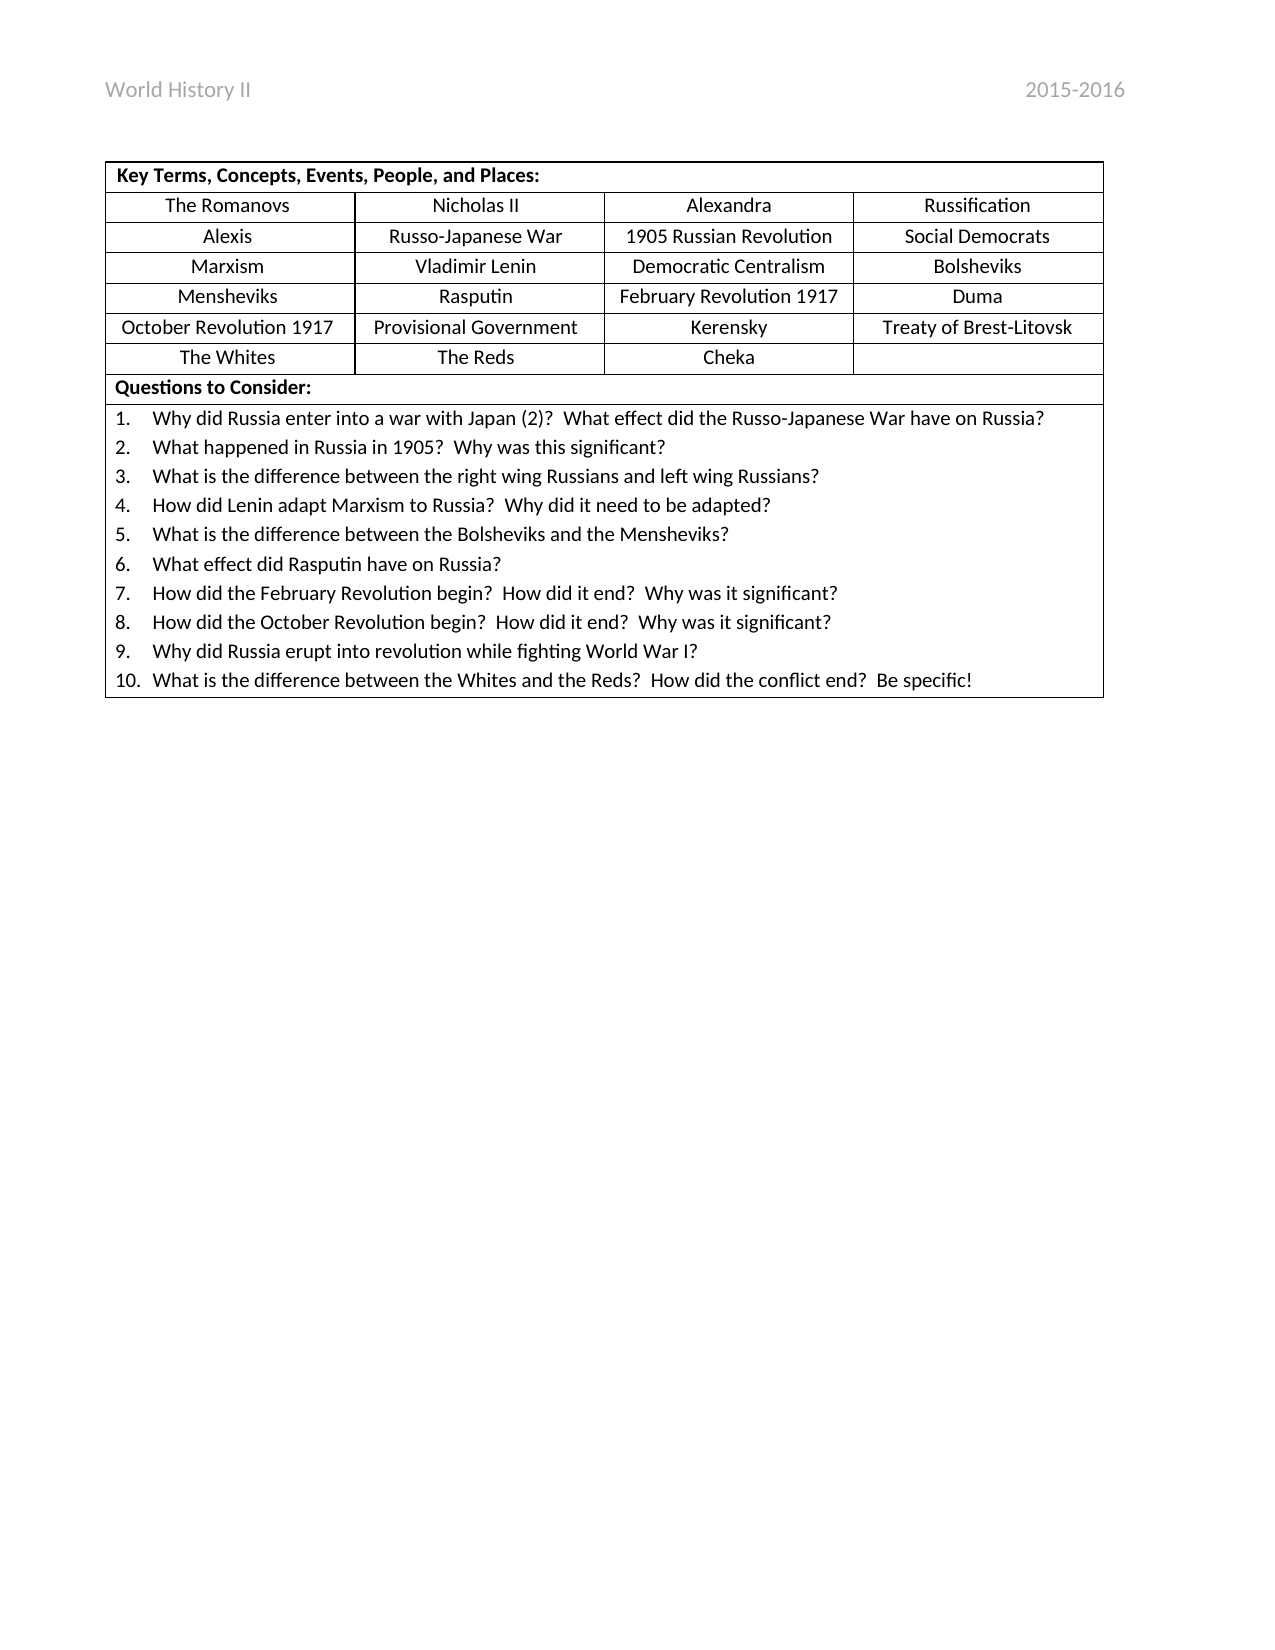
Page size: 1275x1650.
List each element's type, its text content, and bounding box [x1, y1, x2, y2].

table_cell February Revolution 1917 [605, 284, 853, 313]
table_cell Treaty of Brest-Litovsk [854, 314, 1103, 343]
table_cell The Whites [106, 344, 354, 373]
table_cell Social Democrats [854, 223, 1103, 252]
table_cell Russo-Japanese War [356, 223, 604, 252]
table_cell The Reds [356, 344, 604, 373]
table_cell Vladimir Lenin [356, 253, 604, 283]
table_cell The Romanovs [106, 193, 354, 222]
table_cell Kerensky [605, 314, 853, 343]
table_cell October Revolution 1917 [106, 314, 354, 343]
table_cell 1905 Russian Revolution [605, 223, 853, 252]
table_cell Nicholas II [356, 193, 604, 222]
table_cell Bolsheviks [854, 253, 1103, 283]
table_cell Alexis [106, 223, 354, 252]
table_cell Mensheviks [106, 284, 354, 313]
table_header Key Terms, Concepts, Events, People, and Places: [106, 163, 1103, 192]
table_cell Russification [854, 193, 1103, 222]
table_cell Cheka [605, 344, 853, 373]
table_cell Marxism [106, 253, 354, 283]
table_cell Alexandra [605, 193, 853, 222]
table_cell Duma [854, 284, 1103, 313]
table_cell Democratic Centralism [605, 253, 853, 283]
table_cell Why did Russia enter into a war with Japan (2)? What effect did the Russo-Japanese War have on Russia? What happened in Russia in 1905? Why was this significant? What is the difference between the right wing Russians and left wing Russians? How did Lenin adapt Marxism to Russia? Why did it need to be adapted? What is the difference between the Bolsheviks and the Mensheviks? What effect did Rasputin have on Russia? How did the February Revolution begin? How did it end? Why was it significant? How did the October Revolution begin? How did it end? Why was it significant? Why did Russia erupt into revolution while fighting World War I? What is the difference between the Whites and the Reds? How did the conflict end? Be specific! [106, 405, 1103, 697]
table_cell Rasputin [356, 284, 604, 313]
table_cell [854, 344, 1103, 373]
table_cell Provisional Government [356, 314, 604, 343]
table_cell Questions to Consider: [106, 375, 1103, 404]
